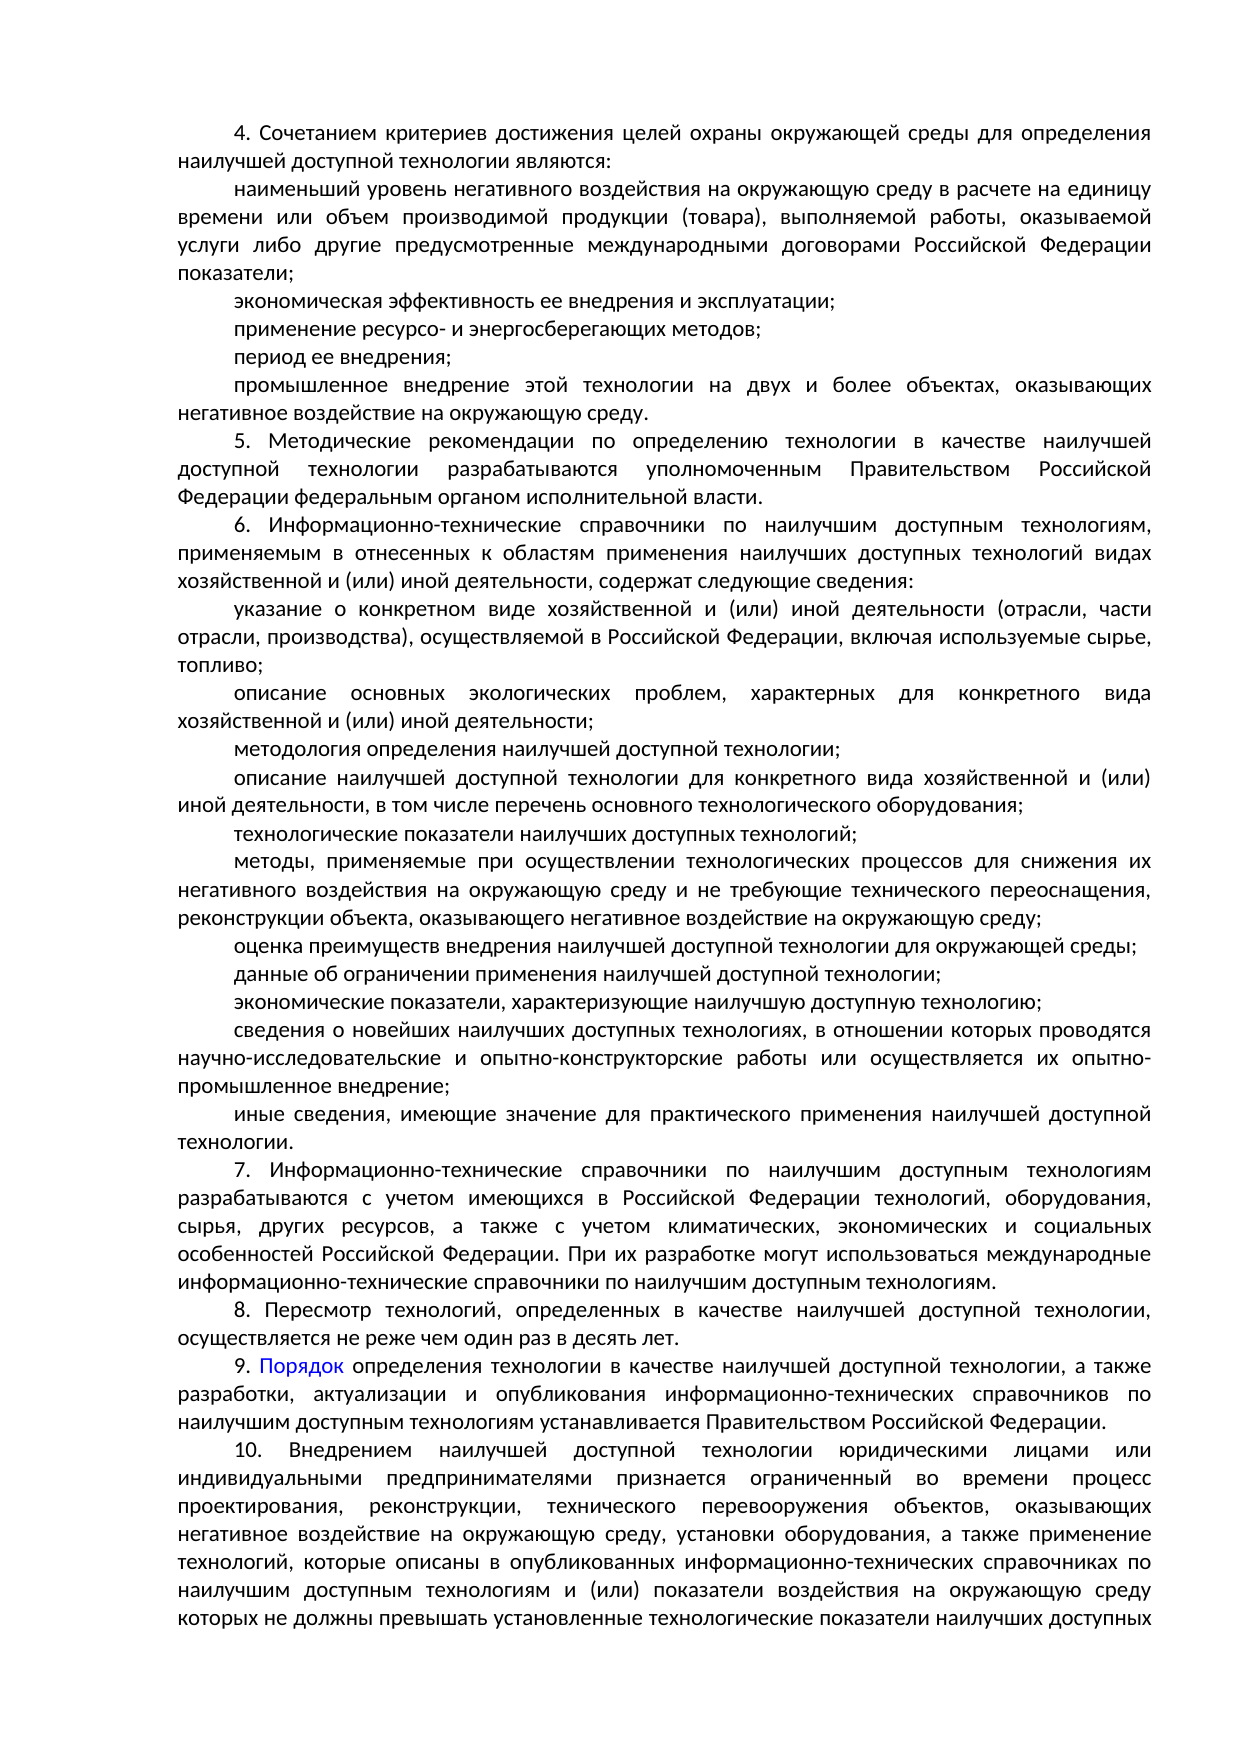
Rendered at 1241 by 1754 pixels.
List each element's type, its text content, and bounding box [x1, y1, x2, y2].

text 5. Методические рекомендации по определению технологии в качестве наилучшей доступной технологии разрабатываются уполномоченным Правительством Российской Федерации федеральным органом исполнительной власти. [177, 426, 1152, 510]
text 8. Пересмотр технологий, определенных в качестве наилучшей доступной технологии, осуществляется не реже чем один раз в десять лет. [177, 1295, 1152, 1351]
text сведения о новейших наилучших доступных технологиях, в отношении которых проводятся научно-исследовательские и опытно-конструкторские работы или осуществляется их опытно-промышленное внедрение; [177, 1015, 1152, 1099]
text указание о конкретном виде хозяйственной и (или) иной деятельности (отрасли, части отрасли, производства), осуществляемой в Российской Федерации, включая используемые сырье, топливо; [177, 594, 1152, 678]
text методы, применяемые при осуществлении технологических процессов для снижения их негативного воздействия на окружающую среду и не требующие технического переоснащения, реконструкции объекта, оказывающего негативное воздействие на окружающую среду; [177, 847, 1152, 931]
text наименьший уровень негативного воздействия на окружающую среду в расчете на единицу времени или объем производимой продукции (товара), выполняемой работы, оказываемой услуги либо другие предусмотренные международными договорами Российской Федерации показатели; [177, 174, 1152, 286]
text 6. Информационно-технические справочники по наилучшим доступным технологиям, применяемым в отнесенных к областям применения наилучших доступных технологий видах хозяйственной и (или) иной деятельности, содержат следующие сведения: [177, 510, 1152, 594]
text экономические показатели, характеризующие наилучшую доступную технологию; [177, 987, 1152, 1015]
text иные сведения, имеющие значение для практического применения наилучшей доступной технологии. [177, 1099, 1152, 1155]
text технологические показатели наилучших доступных технологий; [177, 819, 1152, 847]
text методология определения наилучшей доступной технологии; [177, 734, 1152, 763]
text оценка преимуществ внедрения наилучшей доступной технологии для окружающей среды; [177, 931, 1152, 959]
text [177, 1435, 1152, 1631]
text период ее внедрения; [177, 342, 1152, 370]
text описание наилучшей доступной технологии для конкретного вида хозяйственной и (или) иной деятельности, в том числе перечень основного технологического оборудования; [177, 763, 1152, 819]
text промышленное внедрение этой технологии на двух и более объектах, оказывающих негативное воздействие на окружающую среду. [177, 370, 1152, 426]
text экономическая эффективность ее внедрения и эксплуатации; [177, 286, 1152, 314]
text данные об ограничении применения наилучшей доступной технологии; [177, 959, 1152, 987]
text применение ресурсо- и энергосберегающих методов; [177, 314, 1152, 342]
text описание основных экологических проблем, характерных для конкретного вида хозяйственной и (или) иной деятельности; [177, 678, 1152, 734]
text 7. Информационно-технические справочники по наилучшим доступным технологиям разрабатываются с учетом имеющихся в Российской Федерации технологий, оборудования, сырья, других ресурсов, а также с учетом климатических, экономических и социальных особенностей Российской Федерации. При их разработке могут использоваться международные информационно-технические справочники по наилучшим доступным технологиям. [177, 1155, 1152, 1295]
text 9. Порядок определения технологии в качестве наилучшей доступной технологии, а также разработки, актуализации и опубликования информационно-технических справочников по наилучшим доступным технологиям устанавливается Правительством Российской Федерации. [177, 1351, 1152, 1435]
text 4. Сочетанием критериев достижения целей охраны окружающей среды для определения наилучшей доступной технологии являются: [177, 118, 1152, 174]
